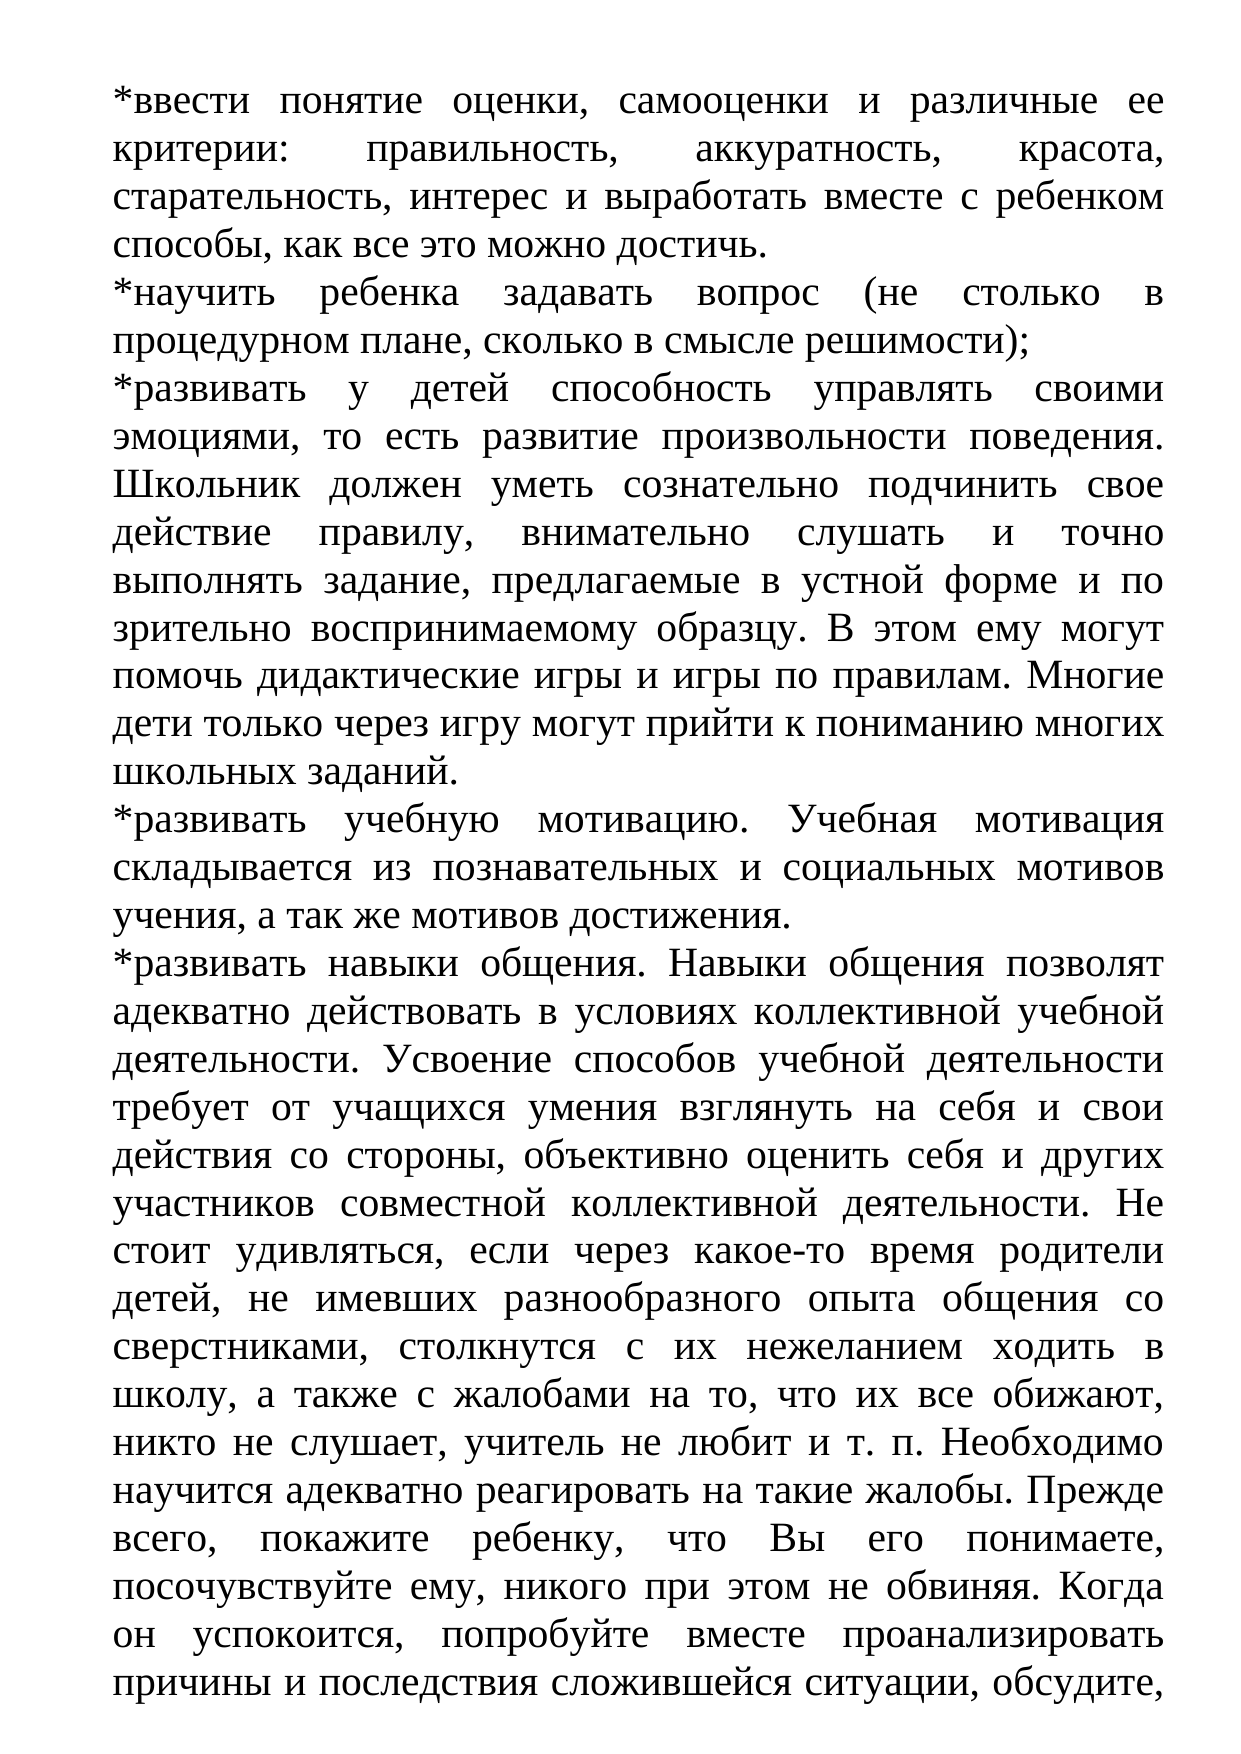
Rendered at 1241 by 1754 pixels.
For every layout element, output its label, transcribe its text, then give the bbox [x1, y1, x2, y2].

text *научить ребенка задавать вопрос (не столько в процедурном плане, сколько в смысле решимости); [112, 267, 1165, 362]
text *ввести понятие оценки, самооценки и различные ее критерии: правильность, аккуратность, красота, старательность, интерес и выработать вместе с ребенком способы, как все это можно достичь. [112, 75, 1165, 267]
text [112, 937, 1165, 1704]
text *развивать учебную мотивацию. Учебная мотивация складывается из познавательных и социальных мотивов учения, а так же мотивов достижения. [112, 794, 1165, 937]
text *развивать у детей способность управлять своими эмоциями, то есть развитие произвольности поведения. Школьник должен уметь сознательно подчинить свое действие правилу, внимательно слушать и точно выполнять задание, предлагаемые в устной форме и по зрительно воспринимаемому образцу. В этом ему могут помочь дидактические игры и игры по правилам. Многие дети только через игру могут прийти к пониманию многих школьных заданий. [112, 362, 1165, 794]
